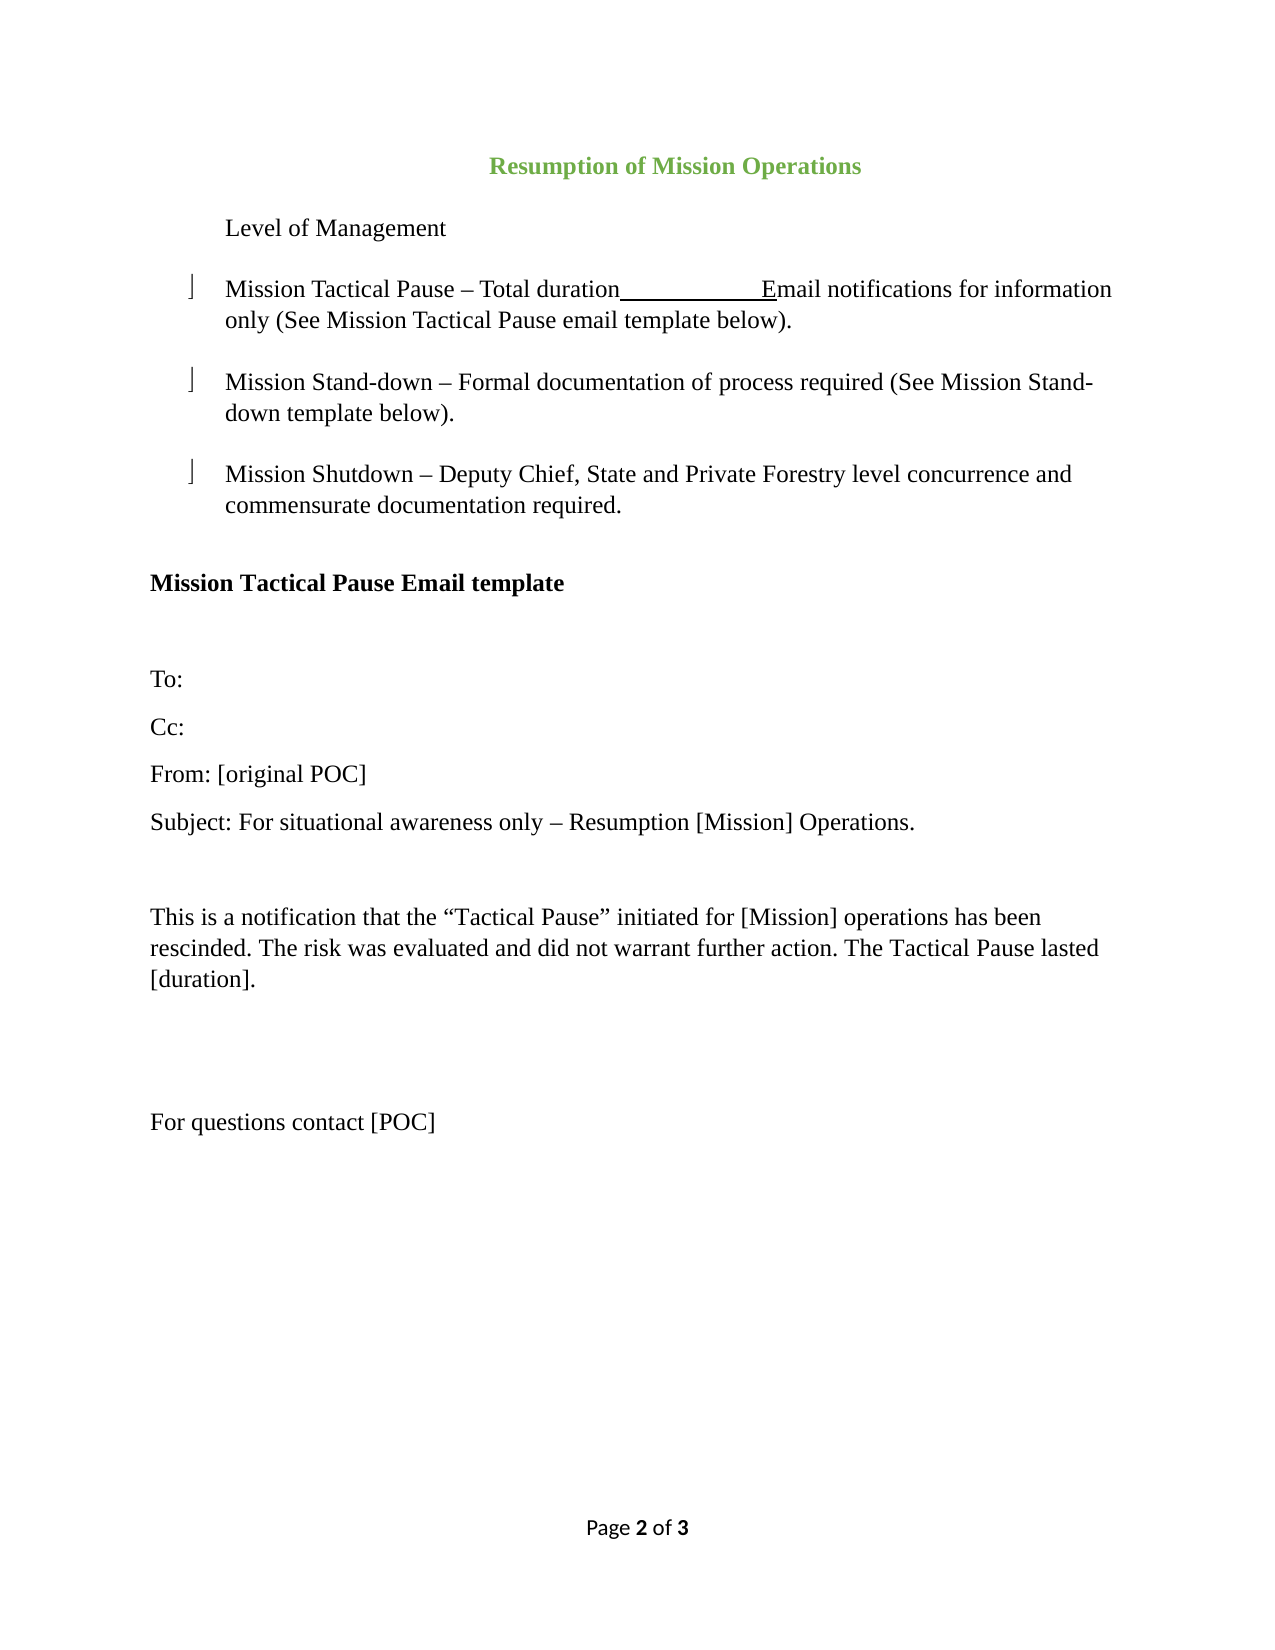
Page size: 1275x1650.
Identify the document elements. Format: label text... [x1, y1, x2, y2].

text  Mission Shutdown – Deputy Chief, State and Private Forestry level concurrence and commensurate documentation required. [187, 459, 1076, 519]
text From: [original POC] [150, 759, 1188, 788]
text  Mission Stand-down – Formal documentation of process required (See Mission Stand-down template below). [187, 367, 1098, 426]
text Subject: For situational awareness only – Resumption [Mission] Operations. [150, 807, 1188, 836]
text Cc: [150, 712, 1188, 740]
text Page 2 of 3 [586, 1513, 1188, 1542]
text For questions contact [POC] [150, 1107, 1188, 1136]
text Mission Tactical Pause Email template [150, 568, 1188, 597]
text  Mission Tactical Pause – Total duration Email notifications for information only (See Mission Tactical Pause email template below). [187, 274, 1118, 334]
text This is a notification that the “Tactical Pause” initiated for [Mission] operations has been rescinded. The risk was evaluated and did not warrant further action. The Tactical Pause lasted [duration]. [150, 902, 1104, 993]
text To: [150, 664, 1188, 693]
text Level of Management [225, 213, 1188, 241]
text Resumption of Mission Operations [489, 151, 1188, 180]
